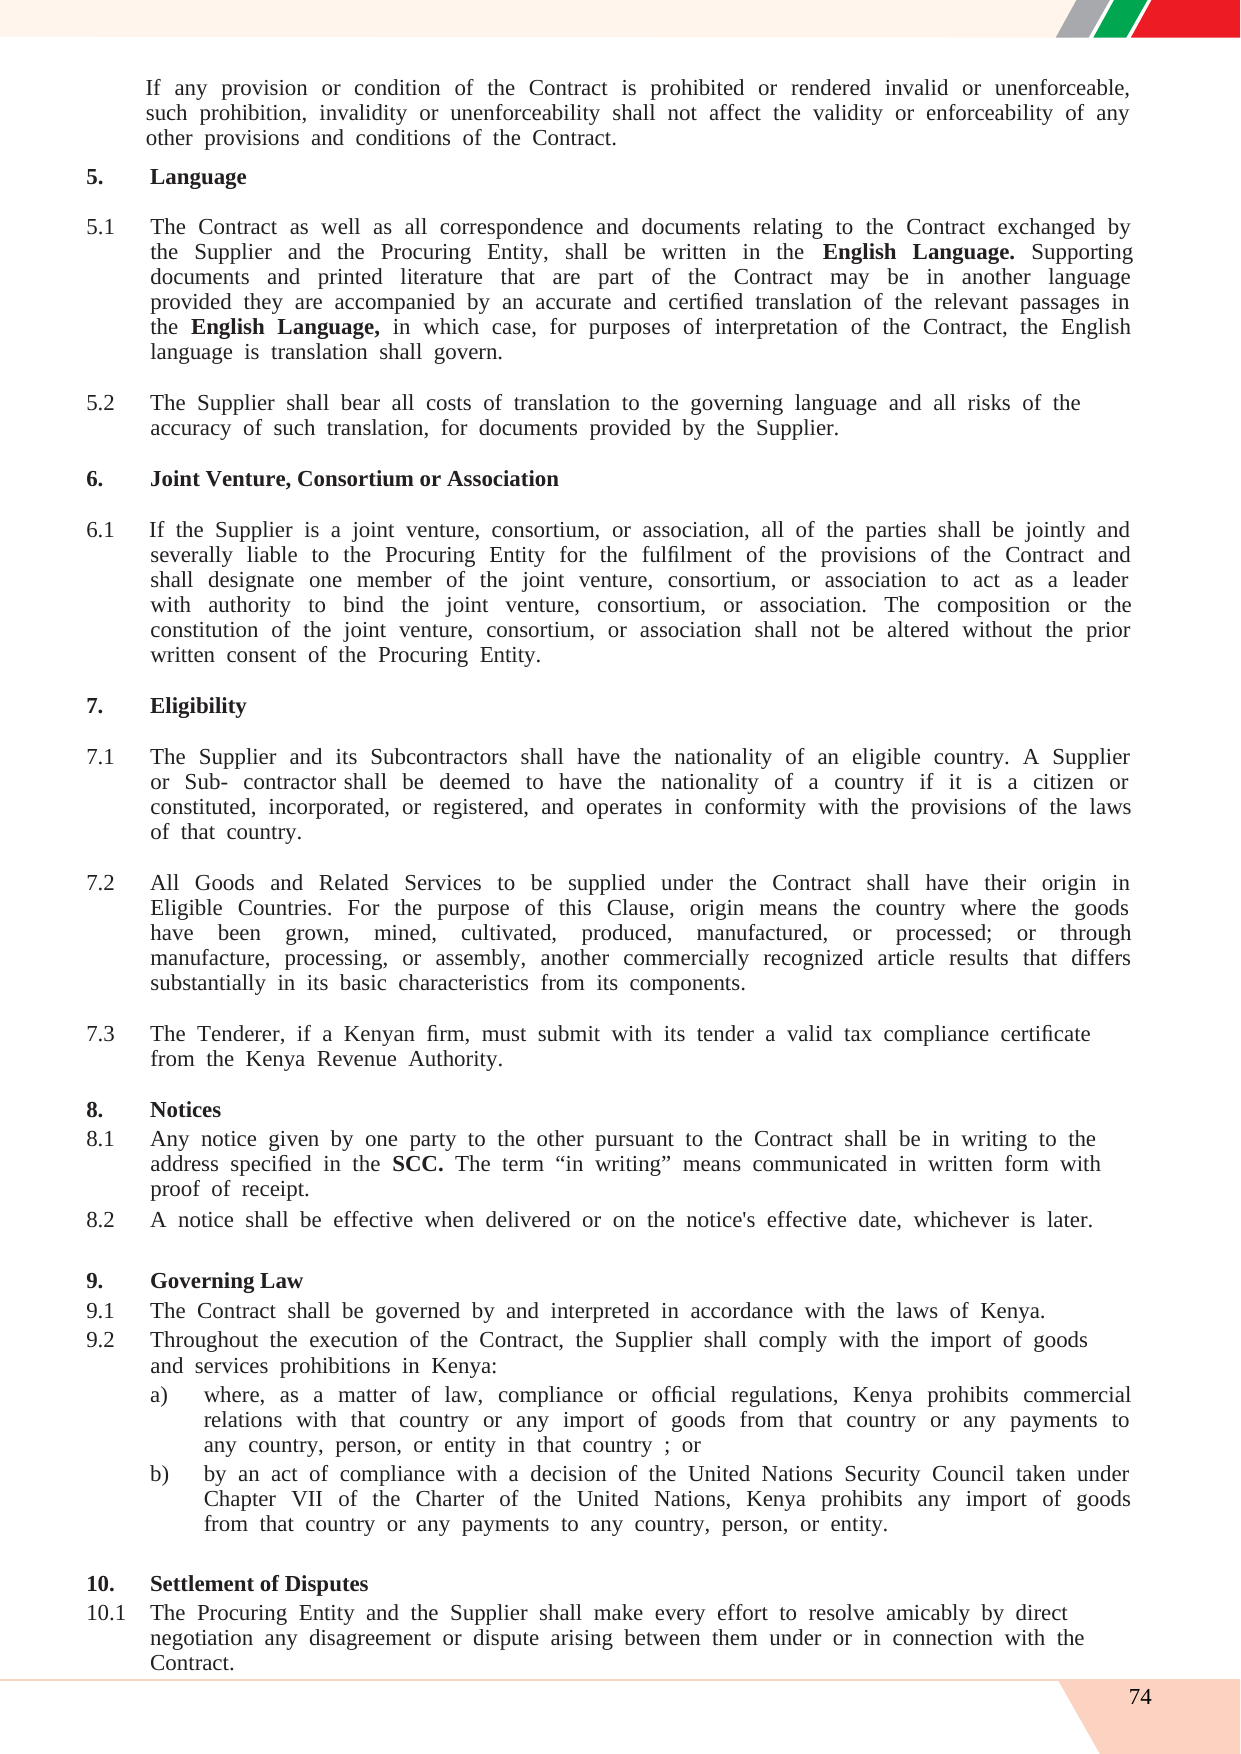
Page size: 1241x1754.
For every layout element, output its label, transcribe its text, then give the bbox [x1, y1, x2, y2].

text 6.1 If the Supplier is a joint venture, consortium, or association, all of the parties shall be jointly and severally liable to the Procuring Entity for the fulﬁlment of the provisions of the Contract and shall designate one member of the joint venture, consortium, or association to act as a leader with authority to bind the joint venture, consortium, or association. The composition or the constitution of the joint venture, consortium, or association shall not be altered without the prior written consent of the Procuring Entity. [86, 517, 1133, 667]
list by an act of compliance with a decision of the United Nations Security Council taken under Chapter VII of the Charter of the United Nations, Kenya prohibits any import of goods from that country or any payments to any country, person, or entity. [150, 1462, 1133, 1537]
list The Contract shall be governed by and interpreted in accordance with the laws of Kenya. [86, 1297, 1165, 1324]
list All Goods and Related Services to be supplied under the Contract shall have their origin in Eligible Countries. For the purpose of this Clause, origin means the country where the goods have been grown, mined, cultivated, produced, manufactured, or processed; or through manufacture, processing, or assembly, another commercially recognized article results that differs substantially in its basic characteristics from its components. [86, 870, 1133, 995]
list A notice shall be effective when delivered or on the notice's effective date, whichever is later. [86, 1206, 1165, 1232]
list The Procuring Entity and the Supplier shall make every effort to resolve amicably by direct negotiation any disagreement or dispute arising between them under or in connection with the Contract. [86, 1601, 1133, 1676]
list The Supplier and its Subcontractors shall have the nationality of an eligible country. A Supplier or Sub- contractor shall be deemed to have the nationality of a country if it is a citizen or constituted, incorporated, or registered, and operates in conformity with the provisions of the laws of that country. [86, 744, 1133, 844]
text If any provision or condition of the Contract is prohibited or rendered invalid or unenforceable, such prohibition, invalidity or unenforceability shall not affect the validity or enforceability of any other provisions and conditions of the Contract. [145, 75, 1133, 150]
list where, as a matter of law, compliance or ofﬁcial regulations, Kenya prohibits commercial relations with that country or any import of goods from that country or any payments to any country, person, or entity in that country ; or [150, 1382, 1133, 1457]
list Any notice given by one party to the other pursuant to the Contract shall be in writing to the address speciﬁed in the SCC. The term “in writing” means communicated in written form with proof of receipt. [86, 1126, 1133, 1202]
list The Contract as well as all correspondence and documents relating to the Contract exchanged by the Supplier and the Procuring Entity, shall be written in the English Language. Supporting documents and printed literature that are part of the Contract may be in another language provided they are accompanied by an accurate and certiﬁed translation of the relevant passages in the English Language, in which case, for purposes of interpretation of the Contract, the English language is translation shall govern. [86, 214, 1133, 365]
subtitle Notices [86, 1096, 1165, 1122]
subtitle Governing Law [86, 1267, 1165, 1293]
subtitle Eligibility [86, 692, 1165, 719]
subtitle Joint Venture, Consortium or Association [86, 465, 1165, 492]
subtitle Language [86, 163, 1165, 189]
subtitle Settlement of Disputes [86, 1570, 1165, 1596]
list The Supplier shall bear all costs of translation to the governing language and all risks of the accuracy of such translation, for documents provided by the Supplier. [86, 391, 1133, 441]
list Throughout the execution of the Contract, the Supplier shall comply with the import of goods and services prohibitions in Kenya: [86, 1328, 1133, 1378]
list The Tenderer, if a Kenyan ﬁrm, must submit with its tender a valid tax compliance certiﬁcate from the Kenya Revenue Authority. [86, 1021, 1133, 1071]
